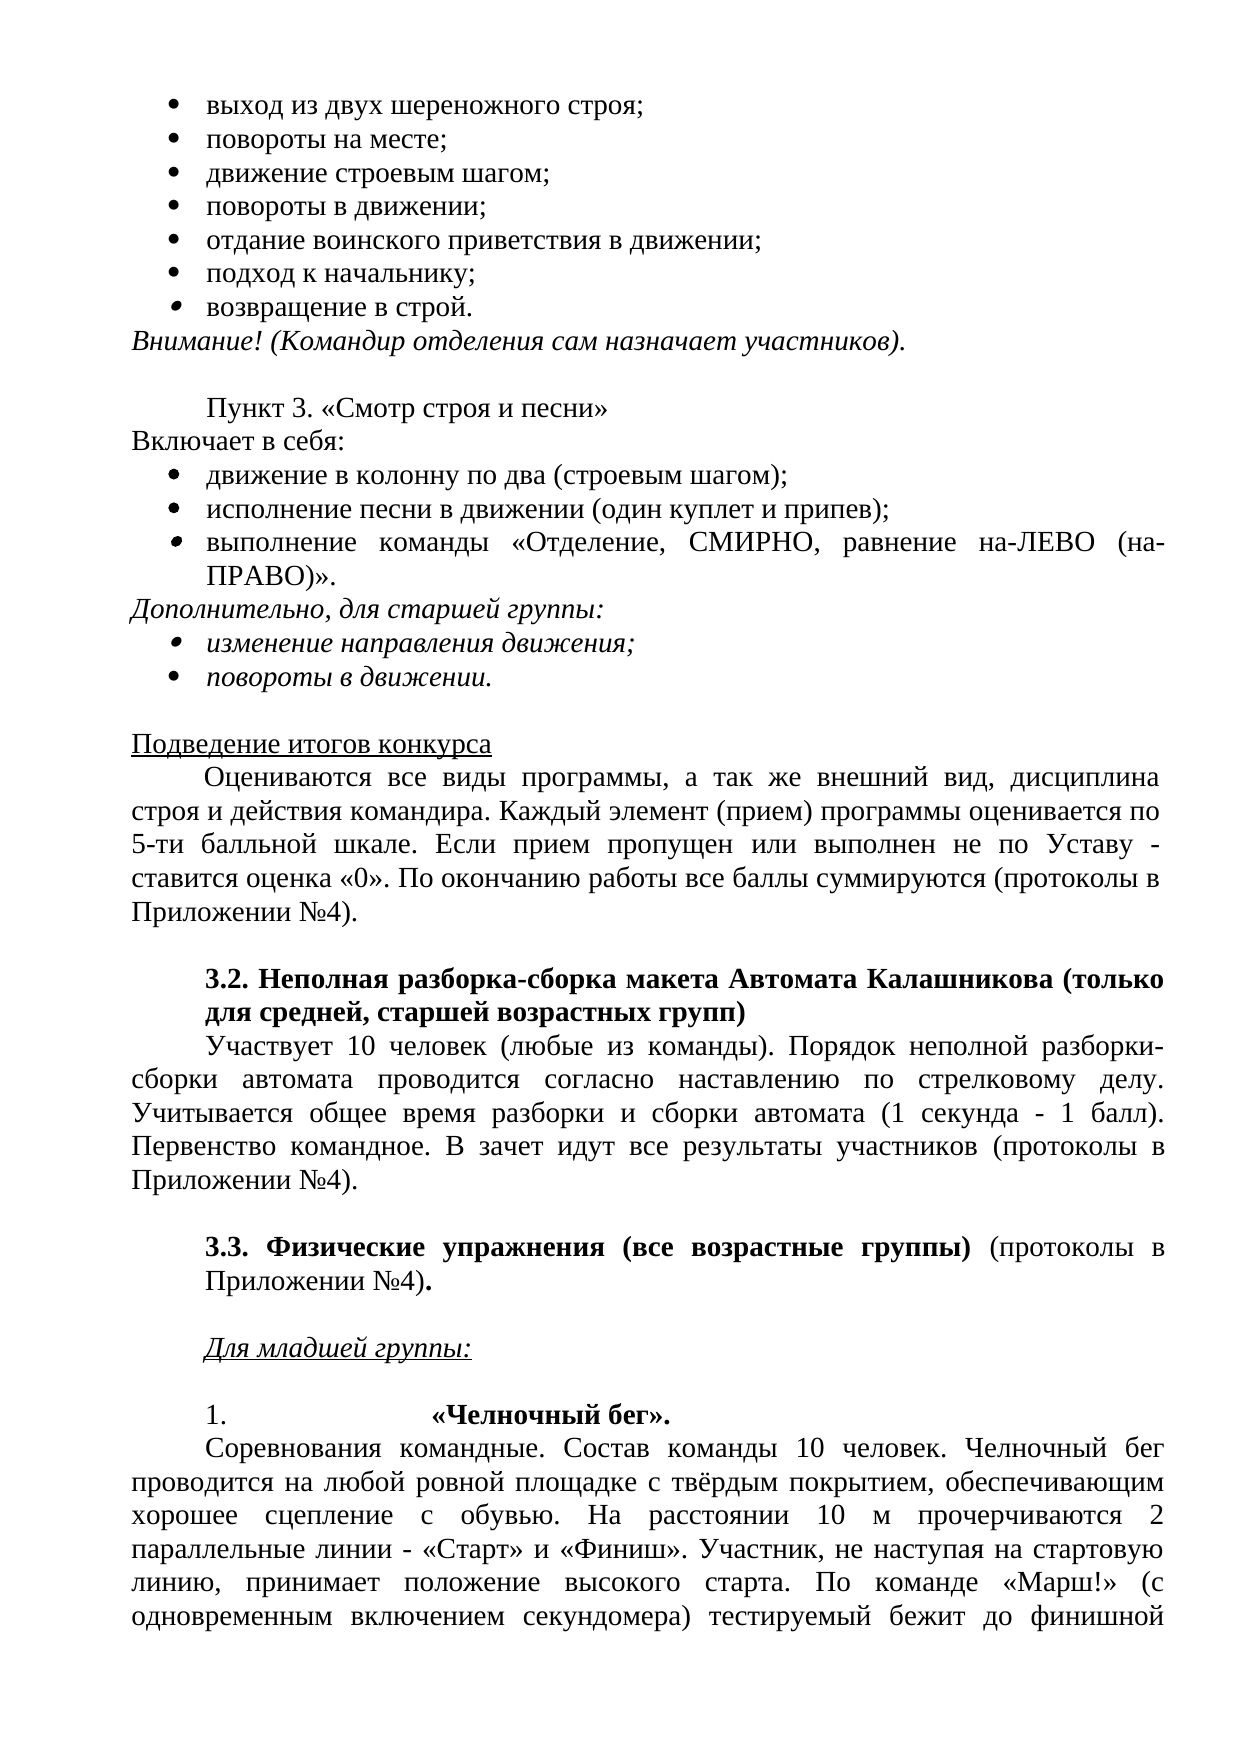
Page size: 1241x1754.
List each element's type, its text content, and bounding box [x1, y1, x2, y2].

text Оцениваются все виды программы, а так же внешний вид, дисциплина строя и действия командира. Каждый элемент (прием) программы оценивается по 5-ти балльной шкале. Если прием пропущен или выполнен не по Уставу - ставится оценка «0». По окончанию работы все баллы суммируются (протоколы в Приложении №4). [131, 759, 1161, 927]
list движение строевым шагом; [169, 155, 1165, 188]
list повороты в движении. [169, 659, 1165, 692]
list повороты на месте; [169, 121, 1165, 155]
text Для младшей группы: [131, 1330, 1165, 1363]
list изменение направления движения; [169, 625, 1165, 659]
text 3.3. Физические упражнения (все возрастные группы) (протоколы в Приложении №4). [205, 1229, 1165, 1296]
text Включает в себя: [131, 423, 1165, 457]
list повороты в движении; [169, 188, 1165, 222]
list выход из двух шереножного строя; [169, 87, 1165, 121]
list выполнение команды «Отделение, Смирно, равнение на-лево (на-право)». [169, 524, 1165, 592]
text Дополнительно, для старшей группы: [131, 592, 1165, 625]
list движение в колонну по два (строевым шагом); [169, 457, 1165, 491]
list подход к начальнику; [169, 256, 1165, 289]
text Пункт 3. «Смотр строя и песни» [206, 390, 1165, 423]
list «Челночный бег». [131, 1397, 1165, 1430]
text Подведение итогов конкурса [131, 726, 1166, 759]
text Участвует 10 человек (любые из команды). Порядок неполной разборки-сборки автомата проводится согласно наставлению по стрелковому делу. Учитывается общее время разборки и сборки автомата (1 секунда - 1 балл). Первенство командное. В зачет идут все результаты участников (протоколы в Приложении №4). [131, 1028, 1165, 1196]
text 3.2. Неполная разборка-сборка макета Автомата Калашникова (только для средней, старшей возрастных групп) [205, 961, 1165, 1028]
list возвращение в строй. [169, 289, 1165, 323]
list отдание воинского приветствия в движении; [169, 222, 1165, 256]
list исполнение песни в движении (один куплет и припев); [169, 491, 1165, 524]
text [131, 1430, 1165, 1632]
text Внимание! (Командир отделения сам назначает участников). [131, 323, 1165, 356]
